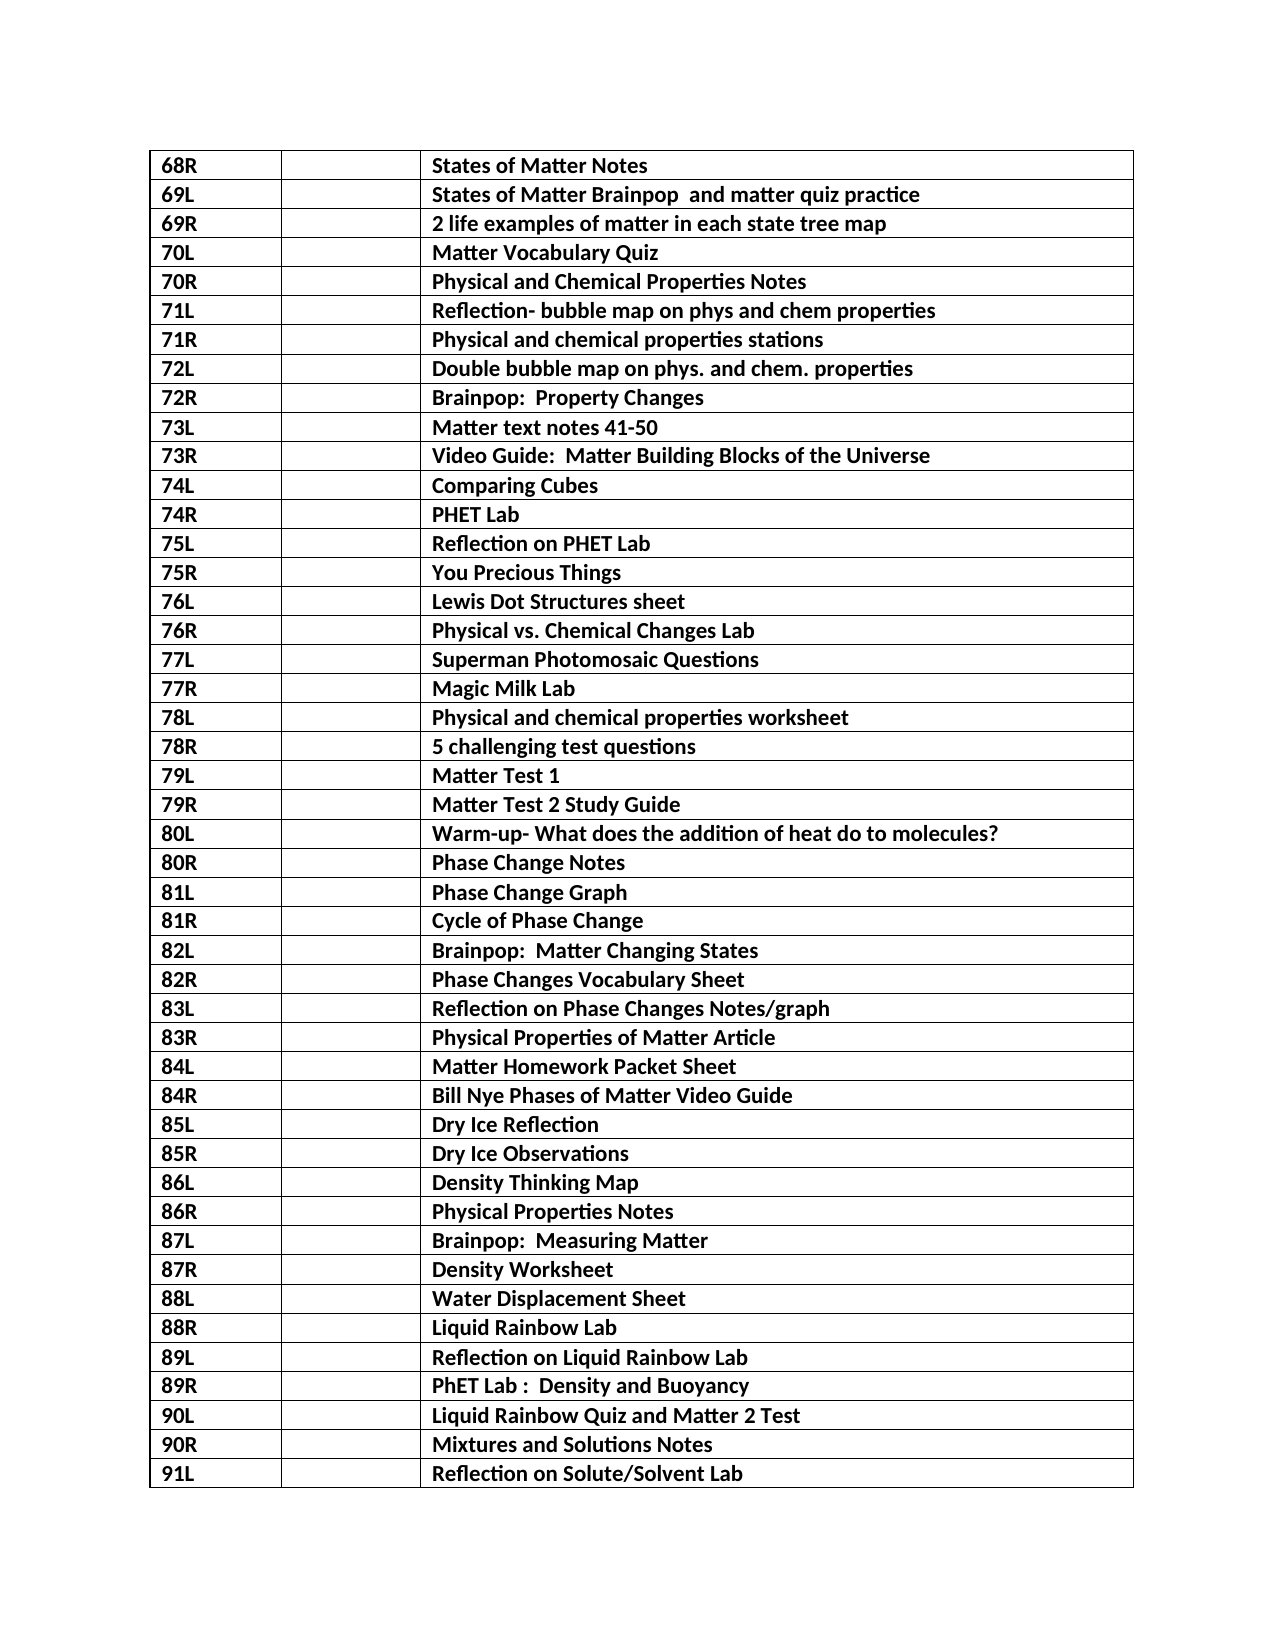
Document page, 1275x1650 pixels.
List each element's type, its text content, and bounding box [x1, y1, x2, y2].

table_cell [282, 1139, 420, 1167]
table_cell 74R [151, 500, 281, 528]
table_cell [282, 849, 420, 877]
table_cell [282, 732, 420, 760]
table_cell 86L [151, 1168, 281, 1196]
table_cell 70L [151, 238, 281, 266]
table_cell Dry Ice Reflection [421, 1110, 1133, 1138]
table_cell [282, 616, 420, 644]
table_cell 2 life examples of matter in each state tree map [421, 209, 1133, 237]
table_cell Cycle of Phase Change [421, 907, 1133, 935]
table_cell [282, 1430, 420, 1458]
table_cell 87L [151, 1226, 281, 1254]
table_cell [282, 965, 420, 993]
table_cell [282, 442, 420, 470]
table_cell Brainpop: Measuring Matter [421, 1226, 1133, 1254]
table_cell Reflection- bubble map on phys and chem properties [421, 296, 1133, 324]
table_cell Matter Vocabulary Quiz [421, 238, 1133, 266]
table_cell [282, 1343, 420, 1371]
table_cell 68R [151, 151, 281, 179]
table_cell [282, 1372, 420, 1400]
table_cell 78R [151, 732, 281, 760]
table_cell [282, 1226, 420, 1254]
table_cell Bill Nye Phases of Matter Video Guide [421, 1081, 1133, 1109]
table_cell 5 challenging test questions [421, 732, 1133, 760]
table_cell PhET Lab : Density and Buoyancy [421, 1372, 1133, 1400]
table_cell Lewis Dot Structures sheet [421, 587, 1133, 615]
table_cell [282, 471, 420, 499]
table_cell Matter text notes 41-50 [421, 413, 1133, 441]
table_cell [282, 878, 420, 906]
table_cell Physical vs. Chemical Changes Lab [421, 616, 1133, 644]
table_cell [282, 151, 420, 179]
table_cell 72L [151, 355, 281, 382]
table_cell 73L [151, 413, 281, 441]
table_cell You Precious Things [421, 558, 1133, 586]
table_cell Physical and Chemical Properties Notes [421, 267, 1133, 295]
table_cell [282, 529, 420, 557]
table_cell [282, 355, 420, 382]
table_cell [282, 820, 420, 847]
table_cell [282, 1255, 420, 1283]
table_cell 80L [151, 820, 281, 847]
table_cell [282, 325, 420, 353]
table_cell 76R [151, 616, 281, 644]
table_cell Liquid Rainbow Quiz and Matter 2 Test [421, 1401, 1133, 1429]
table_cell Density Worksheet [421, 1255, 1133, 1283]
table_cell 75R [151, 558, 281, 586]
table_cell 86R [151, 1197, 281, 1225]
table_cell 88L [151, 1285, 281, 1312]
table_cell 69R [151, 209, 281, 237]
table_cell Liquid Rainbow Lab [421, 1314, 1133, 1342]
table_cell 85R [151, 1139, 281, 1167]
table_cell 75L [151, 529, 281, 557]
table_cell 70R [151, 267, 281, 295]
table_cell 85L [151, 1110, 281, 1138]
table_cell [282, 1285, 420, 1312]
table_cell [282, 384, 420, 412]
table_cell 90L [151, 1401, 281, 1429]
table_cell 82L [151, 936, 281, 964]
table_cell [282, 238, 420, 266]
table_cell 81L [151, 878, 281, 906]
table_cell States of Matter Brainpop and matter quiz practice [421, 180, 1133, 208]
table_cell Phase Change Notes [421, 849, 1133, 877]
table_cell [282, 703, 420, 731]
table_cell Density Thinking Map [421, 1168, 1133, 1196]
table_cell [282, 1168, 420, 1196]
table_cell [282, 1081, 420, 1109]
table_cell Brainpop: Property Changes [421, 384, 1133, 412]
table_cell Matter Test 1 [421, 761, 1133, 789]
table_cell Comparing Cubes [421, 471, 1133, 499]
table_cell 91L [151, 1459, 281, 1487]
table_cell Mixtures and Solutions Notes [421, 1430, 1133, 1458]
table_cell 89L [151, 1343, 281, 1371]
table_cell [282, 907, 420, 935]
table_cell [282, 994, 420, 1022]
table_cell 82R [151, 965, 281, 993]
table_cell [282, 761, 420, 789]
table_cell 69L [151, 180, 281, 208]
table_cell [282, 413, 420, 441]
table_cell 81R [151, 907, 281, 935]
table_cell Physical and chemical properties stations [421, 325, 1133, 353]
table_cell [282, 180, 420, 208]
table_cell Double bubble map on phys. and chem. properties [421, 355, 1133, 382]
table_cell [282, 936, 420, 964]
table_cell 76L [151, 587, 281, 615]
table_cell [282, 1052, 420, 1080]
table_cell 83R [151, 1023, 281, 1051]
table_cell 77L [151, 645, 281, 673]
table_cell Reflection on Solute/Solvent Lab [421, 1459, 1133, 1487]
table_cell [282, 674, 420, 702]
table_cell 79R [151, 790, 281, 818]
table_cell [282, 1401, 420, 1429]
table_cell 90R [151, 1430, 281, 1458]
table_cell [282, 587, 420, 615]
table_cell Physical Properties of Matter Article [421, 1023, 1133, 1051]
table_cell 79L [151, 761, 281, 789]
table_cell 89R [151, 1372, 281, 1400]
table_cell 80R [151, 849, 281, 877]
table_cell Video Guide: Matter Building Blocks of the Universe [421, 442, 1133, 470]
table_cell Physical Properties Notes [421, 1197, 1133, 1225]
table_cell PHET Lab [421, 500, 1133, 528]
table_cell [282, 645, 420, 673]
table_cell Phase Changes Vocabulary Sheet [421, 965, 1133, 993]
table_cell Brainpop: Matter Changing States [421, 936, 1133, 964]
table_cell [282, 790, 420, 818]
table_cell Reflection on Liquid Rainbow Lab [421, 1343, 1133, 1371]
table_cell 88R [151, 1314, 281, 1342]
table_cell [282, 1197, 420, 1225]
table_cell [282, 1023, 420, 1051]
table_cell Water Displacement Sheet [421, 1285, 1133, 1312]
table_cell Phase Change Graph [421, 878, 1133, 906]
table_cell Warm-up- What does the addition of heat do to molecules? [421, 820, 1133, 847]
table_cell 78L [151, 703, 281, 731]
table_cell 71R [151, 325, 281, 353]
table_cell Dry Ice Observations [421, 1139, 1133, 1167]
table_cell Magic Milk Lab [421, 674, 1133, 702]
table_cell [282, 1110, 420, 1138]
table_cell Matter Test 2 Study Guide [421, 790, 1133, 818]
table_cell [282, 1314, 420, 1342]
table_cell [282, 267, 420, 295]
table_cell [282, 558, 420, 586]
table_cell [282, 296, 420, 324]
table_cell Superman Photomosaic Questions [421, 645, 1133, 673]
table_cell Physical and chemical properties worksheet [421, 703, 1133, 731]
table_cell 87R [151, 1255, 281, 1283]
table_cell 84R [151, 1081, 281, 1109]
table_cell [282, 209, 420, 237]
table_cell 72R [151, 384, 281, 412]
table_cell [282, 1459, 420, 1487]
table_cell States of Matter Notes [421, 151, 1133, 179]
table_cell Matter Homework Packet Sheet [421, 1052, 1133, 1080]
table_cell 74L [151, 471, 281, 499]
table_cell 73R [151, 442, 281, 470]
table_cell Reflection on PHET Lab [421, 529, 1133, 557]
table_cell [282, 500, 420, 528]
table_cell 77R [151, 674, 281, 702]
table_cell 84L [151, 1052, 281, 1080]
table_cell 71L [151, 296, 281, 324]
table_cell Reflection on Phase Changes Notes/graph [421, 994, 1133, 1022]
table_cell 83L [151, 994, 281, 1022]
